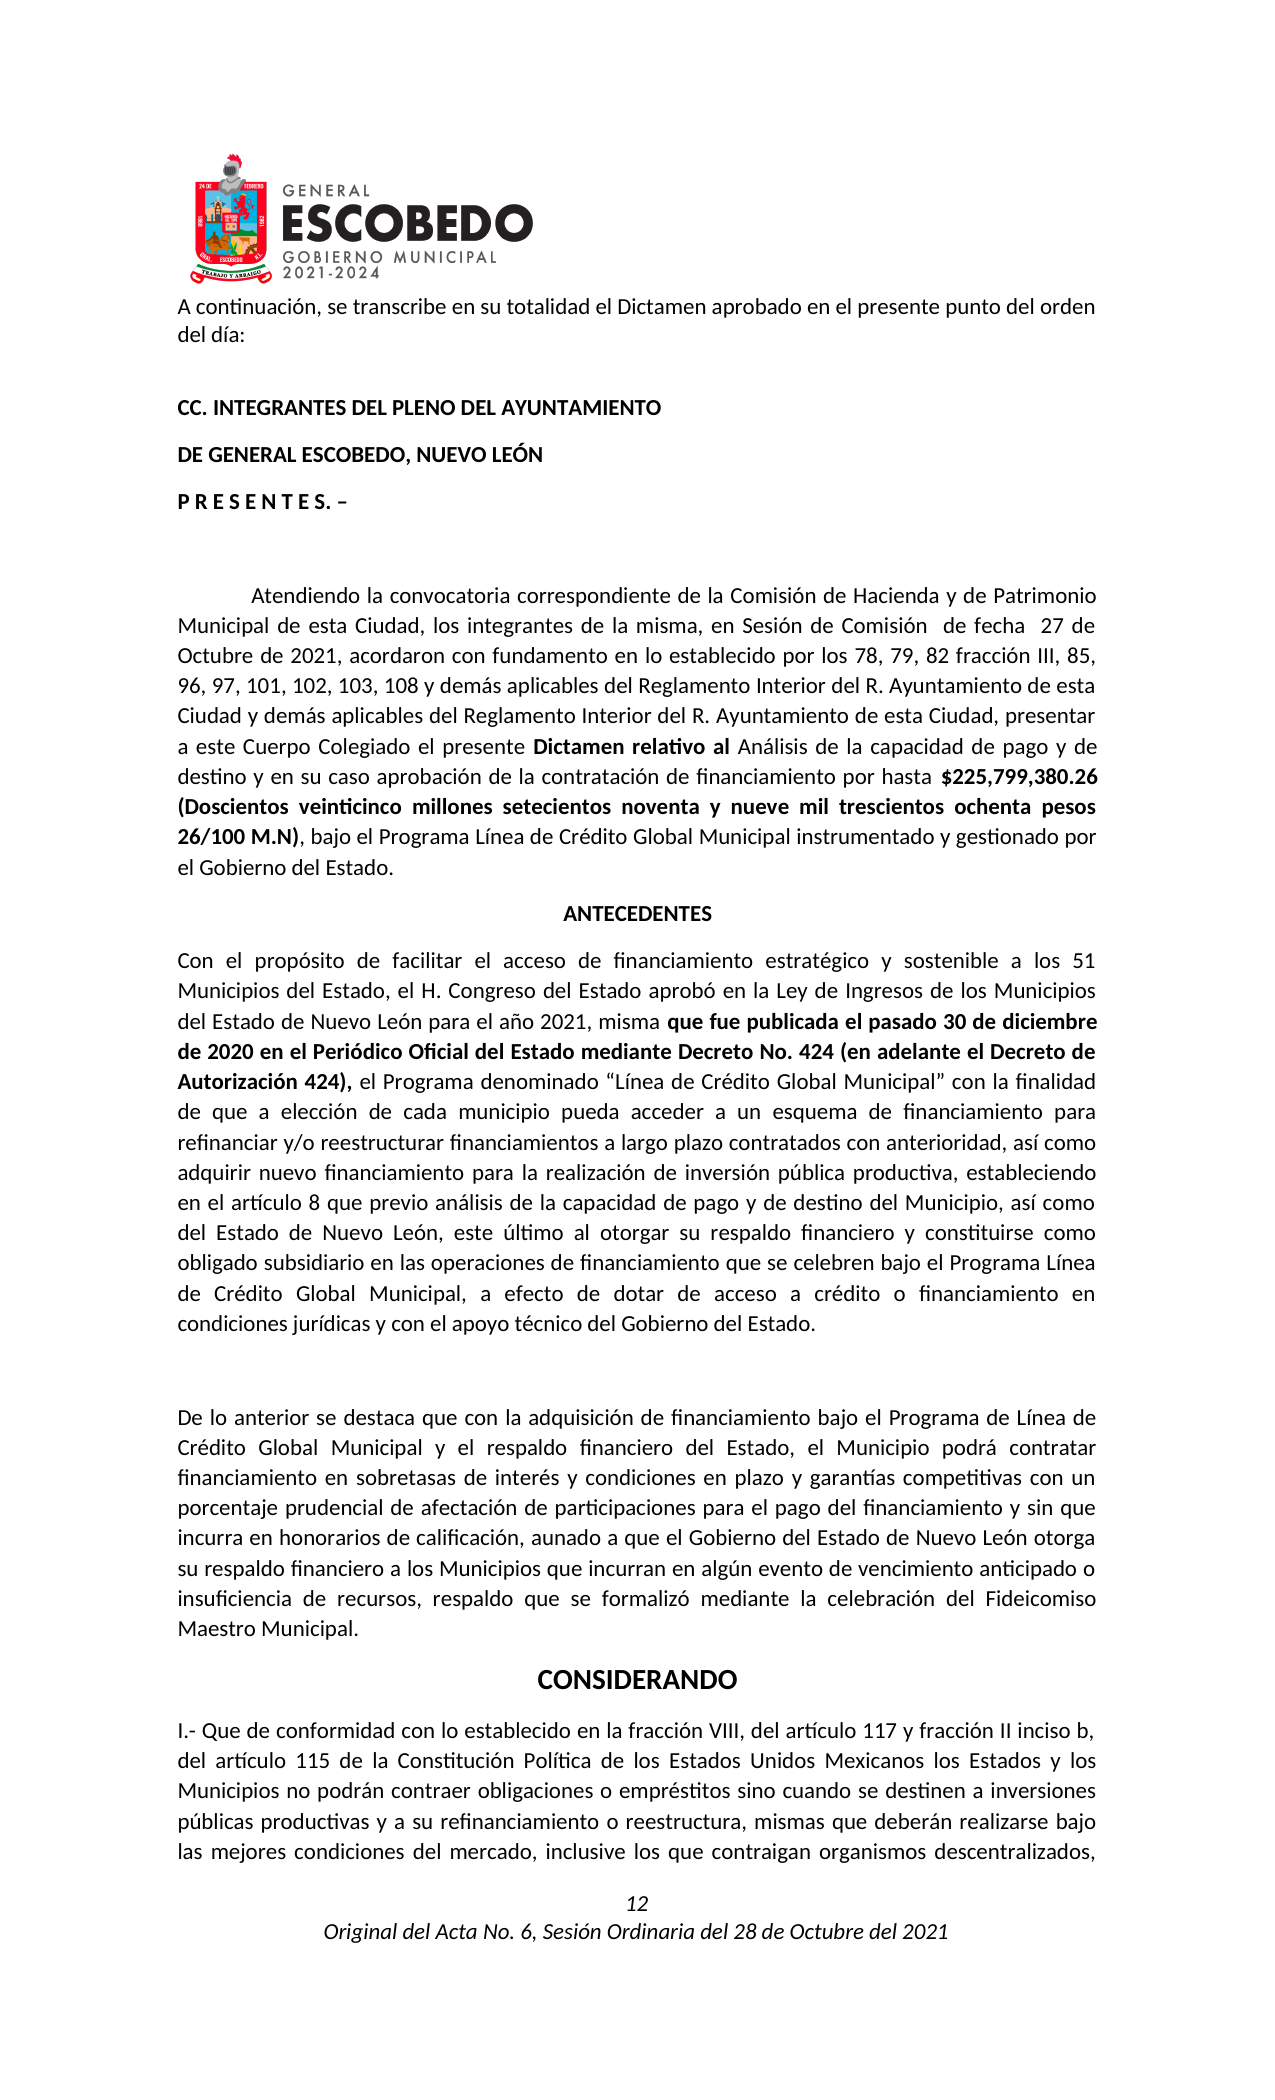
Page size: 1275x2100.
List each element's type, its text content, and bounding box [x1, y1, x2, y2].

text CC. INTEGRANTES DEL PLENO DEL AYUNTAMIENTO [177, 393, 1098, 421]
text De lo anterior se destaca que con la adquisición de financiamiento bajo el Programa de Línea de Crédito Global Municipal y el respaldo financiero del Estado, el Municipio podrá contratar financiamiento en sobretasas de interés y condiciones en plazo y garantías competitivas con un porcentaje prudencial de afectación de participaciones para el pago del financiamiento y sin que incurra en honorarios de calificación, aunado a que el Gobierno del Estado de Nuevo León otorga su respaldo financiero a los Municipios que incurran en algún evento de vencimiento anticipado o insuficiencia de recursos, respaldo que se formalizó mediante la celebración del Fideicomiso Maestro Municipal. [177, 1403, 1098, 1642]
text A continuación, se transcribe en su totalidad el Dictamen aprobado en el presente punto del orden del día: [177, 292, 1098, 348]
text DE GENERAL ESCOBEDO, NUEVO LEÓN [177, 440, 1098, 468]
text Con el propósito de facilitar el acceso de financiamiento estratégico y sostenible a los 51 Municipios del Estado, el H. Congreso del Estado aprobó en la Ley de Ingresos de los Municipios del Estado de Nuevo León para el año 2021, misma que fue publicada el pasado 30 de diciembre de 2020 en el Periódico Oficial del Estado mediante Decreto No. 424 (en adelante el Decreto de Autorización 424), el Programa denominado “Línea de Crédito Global Municipal” con la finalidad de que a elección de cada municipio pueda acceder a un esquema de financiamiento para refinanciar y/o reestructurar financiamientos a largo plazo contratados con anterioridad, así como adquirir nuevo financiamiento para la realización de inversión pública productiva, estableciendo en el artículo 8 que previo análisis de la capacidad de pago y de destino del Municipio, así como del Estado de Nuevo León, este último al otorgar su respaldo financiero y constituirse como obligado subsidiario en las operaciones de financiamiento que se celebren bajo el Programa Línea de Crédito Global Municipal, a efecto de dotar de acceso a crédito o financiamiento en condiciones jurídicas y con el apoyo técnico del Gobierno del Estado. [177, 946, 1098, 1337]
text Atendiendo la convocatoria correspondiente de la Comisión de Hacienda y de Patrimonio Municipal de esta Ciudad, los integrantes de la misma, en Sesión de Comisión de fecha 27 de Octubre de 2021, acordaron con fundamento en lo establecido por los 78, 79, 82 fracción III, 85, 96, 97, 101, 102, 103, 108 y demás aplicables del Reglamento Interior del R. Ayuntamiento de esta Ciudad y demás aplicables del Reglamento Interior del R. Ayuntamiento de esta Ciudad, presentar a este Cuerpo Colegiado el presente Dictamen relativo al Análisis de la capacidad de pago y de destino y en su caso aprobación de la contratación de financiamiento por hasta $225,799,380.26 (Doscientos veinticinco millones setecientos noventa y nueve mil trescientos ochenta pesos 26/100 M.N), bajo el Programa Línea de Crédito Global Municipal instrumentado y gestionado por el Gobierno del Estado. [177, 581, 1098, 881]
text ANTECEDENTES [177, 899, 1098, 928]
text P R E S E N T E S. – [177, 487, 1098, 515]
text CONSIDERANDO [177, 1661, 1098, 1697]
picture [177, 144, 546, 293]
